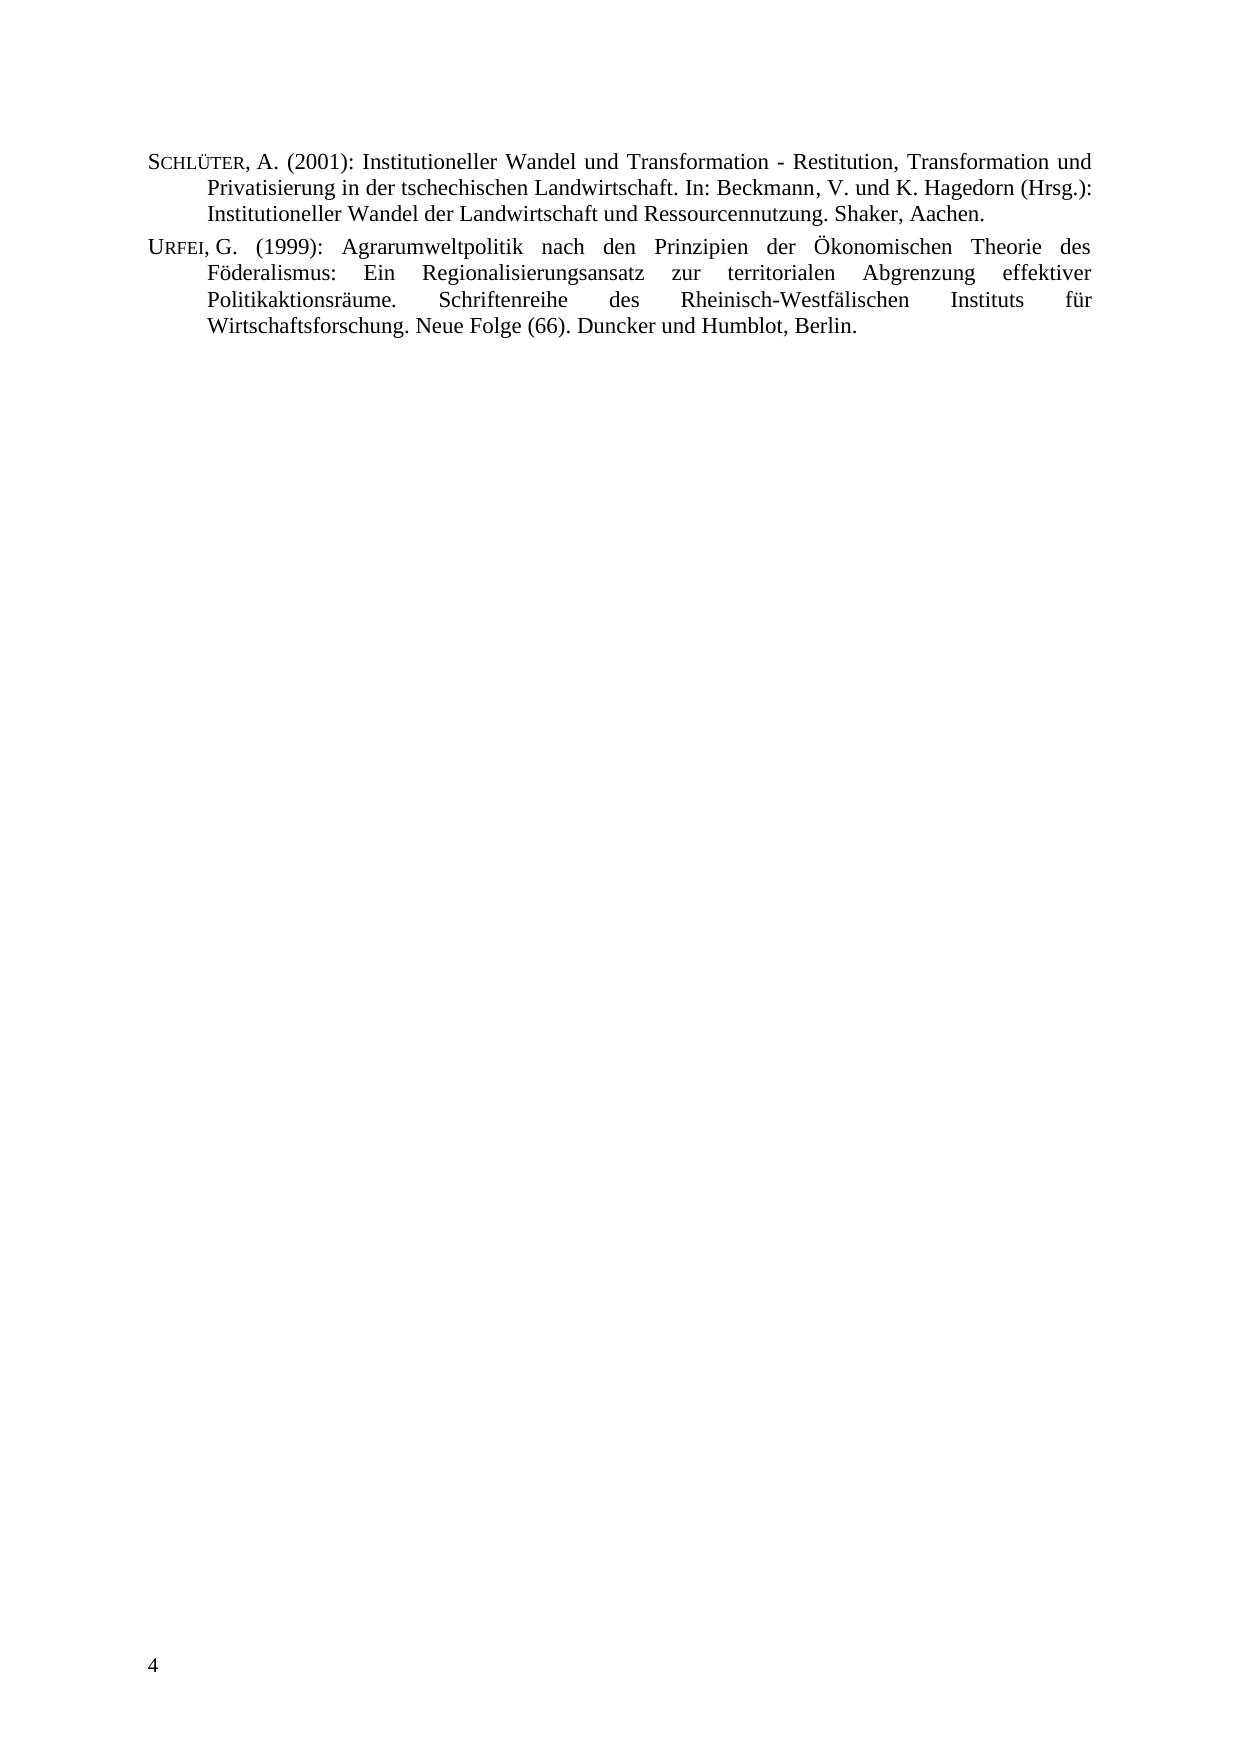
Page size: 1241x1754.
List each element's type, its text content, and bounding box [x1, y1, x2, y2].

text Schlüter, A. (2001): Institutioneller Wandel und Transformation - Restitution, Transformation und Privatisierung in der tschechischen Landwirtschaft. In: Beckmann, V. und K. Hagedorn (Hrsg.): Institutioneller Wandel der Landwirtschaft und Ressourcennutzung. Shaker, Aachen. [148, 148, 1092, 227]
text Urfei, G. (1999): Agrarumweltpolitik nach den Prinzipien der Ökonomischen Theorie des Föderalismus: Ein Regionalisierungsansatz zur territorialen Abgrenzung effektiver Politikaktionsräume. Schriftenreihe des Rheinisch-Westfälischen Instituts für Wirtschaftsforschung. Neue Folge (66). Duncker und Humblot, Berlin. [148, 233, 1092, 338]
